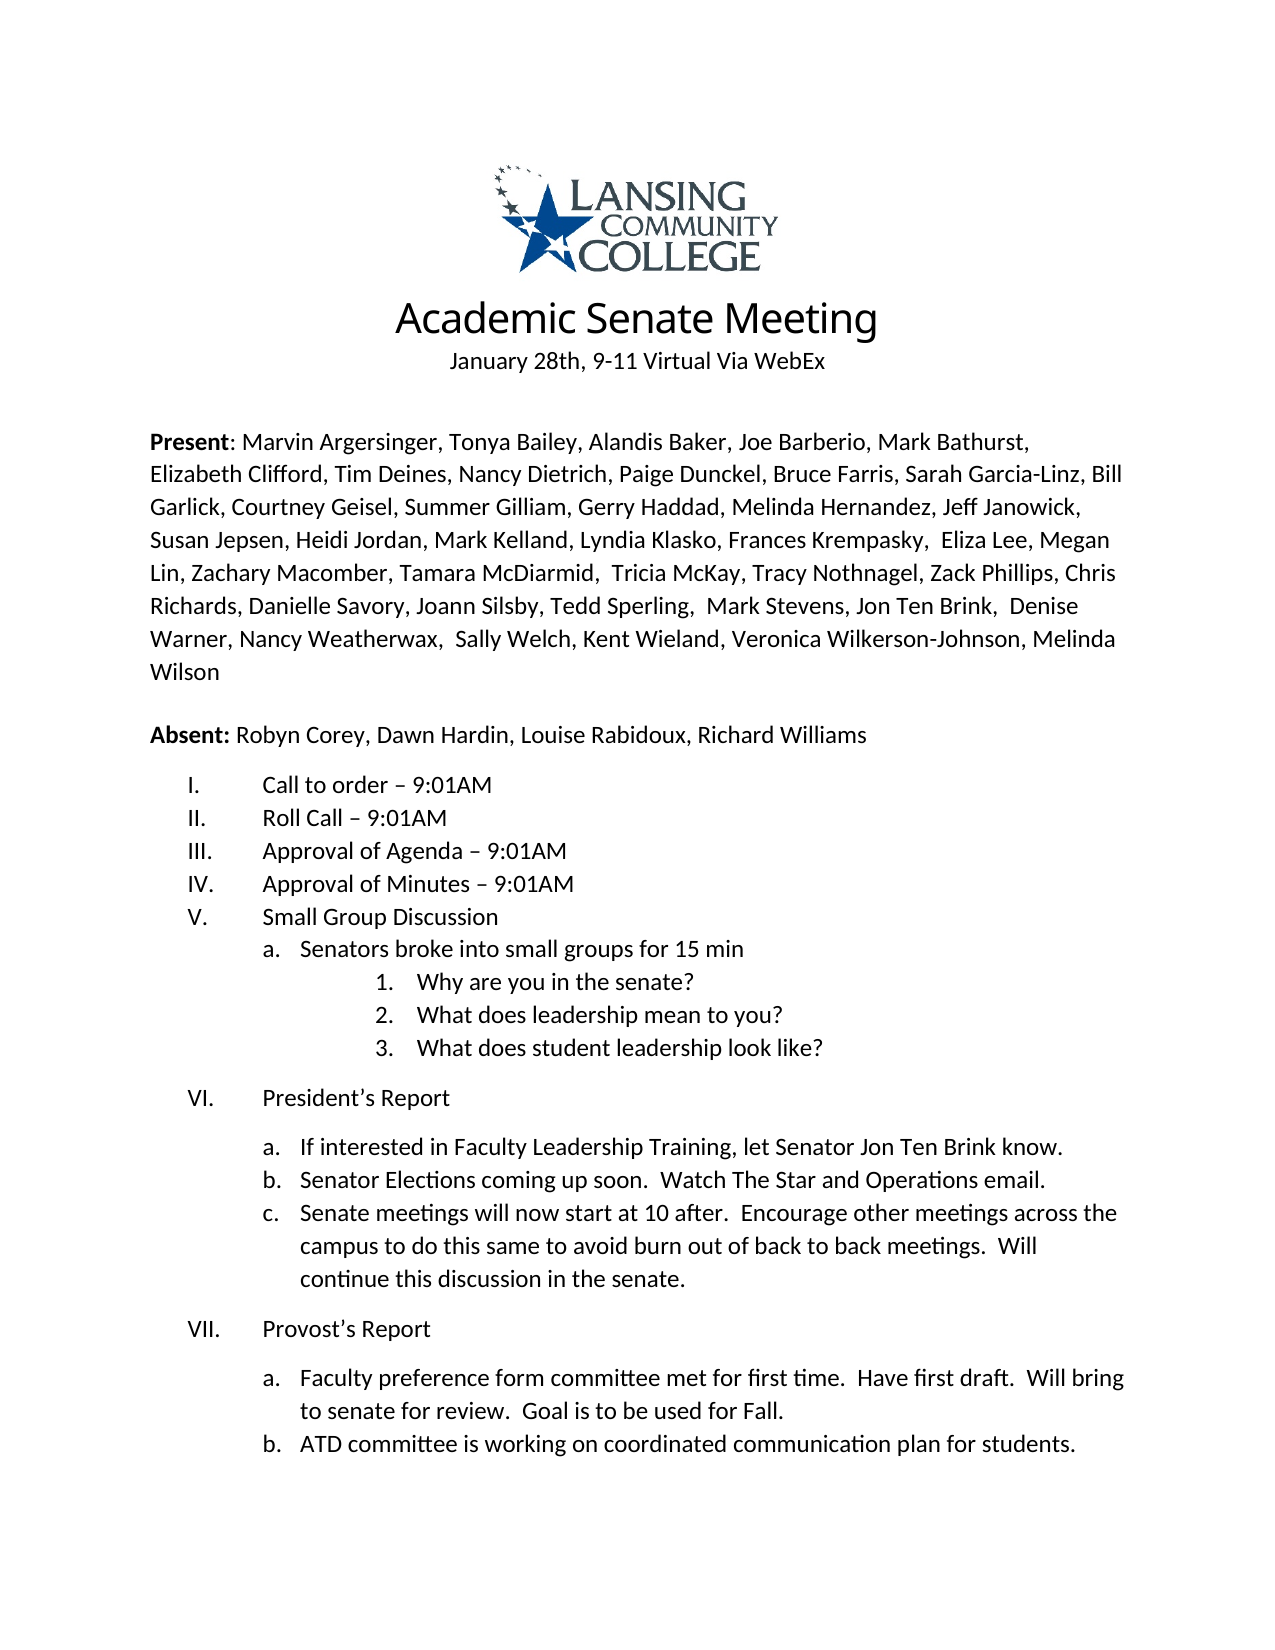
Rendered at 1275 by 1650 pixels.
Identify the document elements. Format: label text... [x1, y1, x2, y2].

list Faculty preference form committee met for first time. Have first draft. Will bring to senate for review. Goal is to be used for Fall. [262, 1362, 1125, 1426]
subtitle Provost’s Report [187, 1313, 1125, 1343]
text Present: Marvin Argersinger, Tonya Bailey, Alandis Baker, Joe Barberio, Mark Bathurst, Elizabeth Clifford, Tim Deines, Nancy Dietrich, Paige Dunckel, Bruce Farris, Sarah Garcia-Linz, Bill Garlick, Courtney Geisel, Summer Gilliam, Gerry Haddad, Melinda Hernandez, Jeff Janowick, Susan Jepsen, Heidi Jordan, Mark Kelland, Lyndia Klasko, Frances Krempasky, Eliza Lee, Megan Lin, Zachary Macomber, Tamara McDiarmid, Tricia McKay, Tracy Nothnagel, Zack Phillips, Chris Richards, Danielle Savory, Joann Silsby, Tedd Sperling, Mark Stevens, Jon Ten Brink, Denise Warner, Nancy Weatherwax, Sally Welch, Kent Wieland, Veronica Wilkerson-Johnson, Melinda Wilson [150, 426, 1125, 687]
list Approval of Agenda – 9:01AM [187, 835, 1125, 865]
title Academic Senate Meeting [150, 289, 1125, 346]
list Senator Elections coming up soon. Watch The Star and Operations email. [262, 1164, 1125, 1195]
subtitle January 28th, 9-11 Virtual Via WebEx [150, 346, 1125, 376]
list Call to order – 9:01AM [187, 769, 1125, 799]
subtitle President’s Report [187, 1082, 1125, 1112]
list 1. Why are you in the senate? 2. What does leadership mean to you? 3. What does student leadership look like? [375, 967, 1125, 1063]
list Small Group Discussion [187, 901, 1125, 931]
picture [475, 150, 800, 289]
list Approval of Minutes – 9:01AM [187, 868, 1125, 898]
list ATD committee is working on coordinated communication plan for students. [262, 1428, 1125, 1459]
text Absent: Robyn Corey, Dawn Hardin, Louise Rabidoux, Richard Williams [150, 719, 1125, 750]
list Roll Call – 9:01AM [187, 802, 1125, 832]
list Senate meetings will now start at 10 after. Encourage other meetings across the campus to do this same to avoid burn out of back to back meetings. Will continue this discussion in the senate. [262, 1197, 1125, 1294]
list If interested in Faculty Leadership Training, let Senator Jon Ten Brink know. [262, 1132, 1125, 1162]
list Senators broke into small groups for 15 min [262, 934, 1125, 964]
